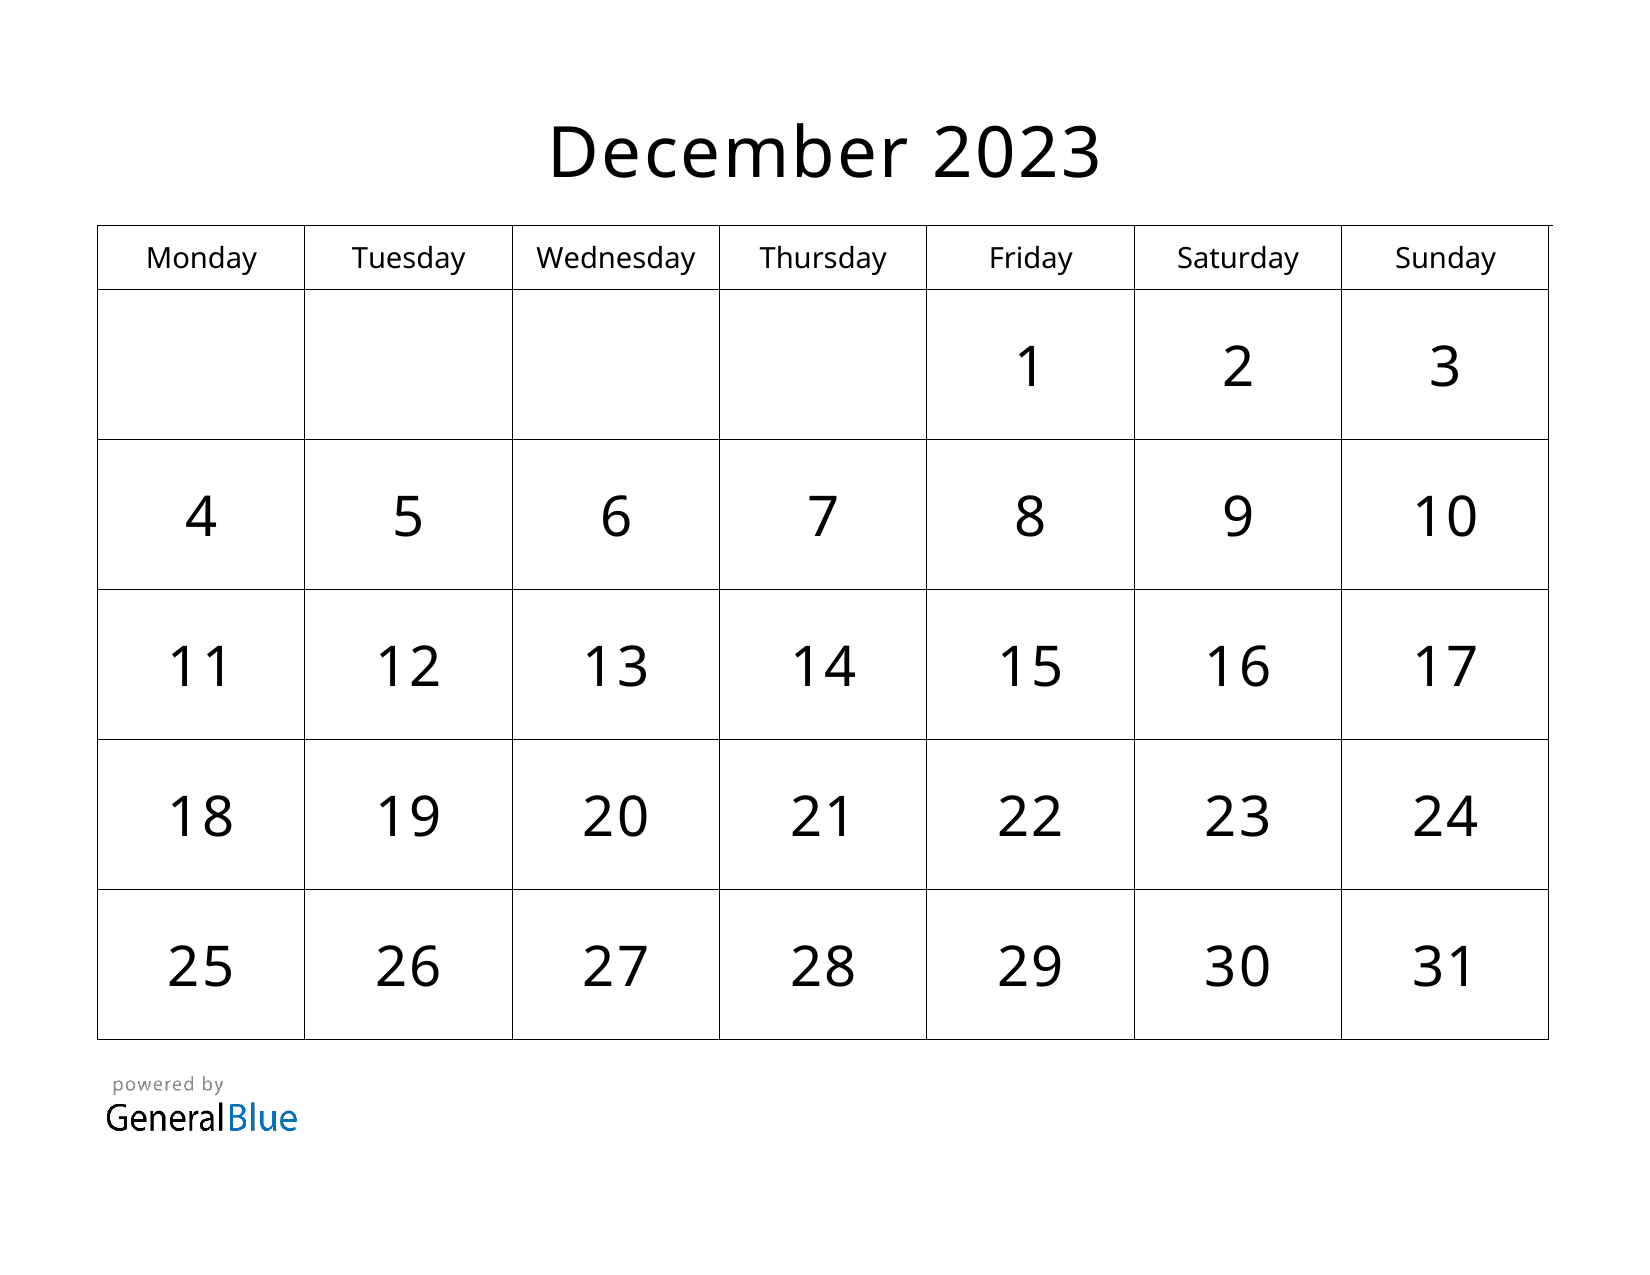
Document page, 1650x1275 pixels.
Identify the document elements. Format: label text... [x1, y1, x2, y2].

table_cell 28 [720, 890, 926, 1039]
table_cell 7 [720, 440, 926, 589]
table_cell 8 [927, 440, 1134, 589]
table_cell 9 [1135, 440, 1341, 589]
table_cell Thursday [720, 226, 926, 289]
table_cell 27 [513, 890, 719, 1039]
table_cell 10 [1342, 440, 1548, 589]
table_cell Saturday [1135, 226, 1341, 289]
table_cell 19 [305, 740, 512, 889]
table_cell 13 [513, 590, 719, 739]
table_cell Tuesday [305, 226, 512, 289]
table_cell [720, 290, 926, 439]
table_cell 15 [927, 590, 1134, 739]
table_cell 18 [98, 740, 304, 889]
table_cell [305, 290, 512, 439]
table_cell 17 [1342, 590, 1548, 739]
table_cell 26 [305, 890, 512, 1039]
table_cell 30 [1135, 890, 1341, 1039]
table_cell 3 [1342, 290, 1548, 439]
table_cell 25 [98, 890, 304, 1039]
table_cell 20 [513, 740, 719, 889]
table_cell [98, 290, 304, 439]
table_cell Sunday [1342, 226, 1548, 289]
table_cell 2 [1135, 290, 1341, 439]
table_header December 2023 [98, 75, 1552, 225]
table_cell 22 [927, 740, 1134, 889]
table_cell 23 [1135, 740, 1341, 889]
table_cell 21 [720, 740, 926, 889]
table_cell 6 [513, 440, 719, 589]
table_cell 29 [927, 890, 1134, 1039]
table_cell 16 [1135, 590, 1341, 739]
table_cell 24 [1342, 740, 1548, 889]
table_cell 31 [1342, 890, 1548, 1039]
table_cell Monday [98, 226, 304, 289]
table_cell 14 [720, 590, 926, 739]
table_cell 12 [305, 590, 512, 739]
table_cell [513, 290, 719, 439]
table_cell 1 [927, 290, 1134, 439]
table_cell Wednesday [513, 226, 719, 289]
table_cell 4 [98, 440, 304, 589]
table_cell Friday [927, 226, 1134, 289]
table_cell 11 [98, 590, 304, 739]
table_cell 5 [305, 440, 512, 589]
picture [105, 1073, 298, 1140]
